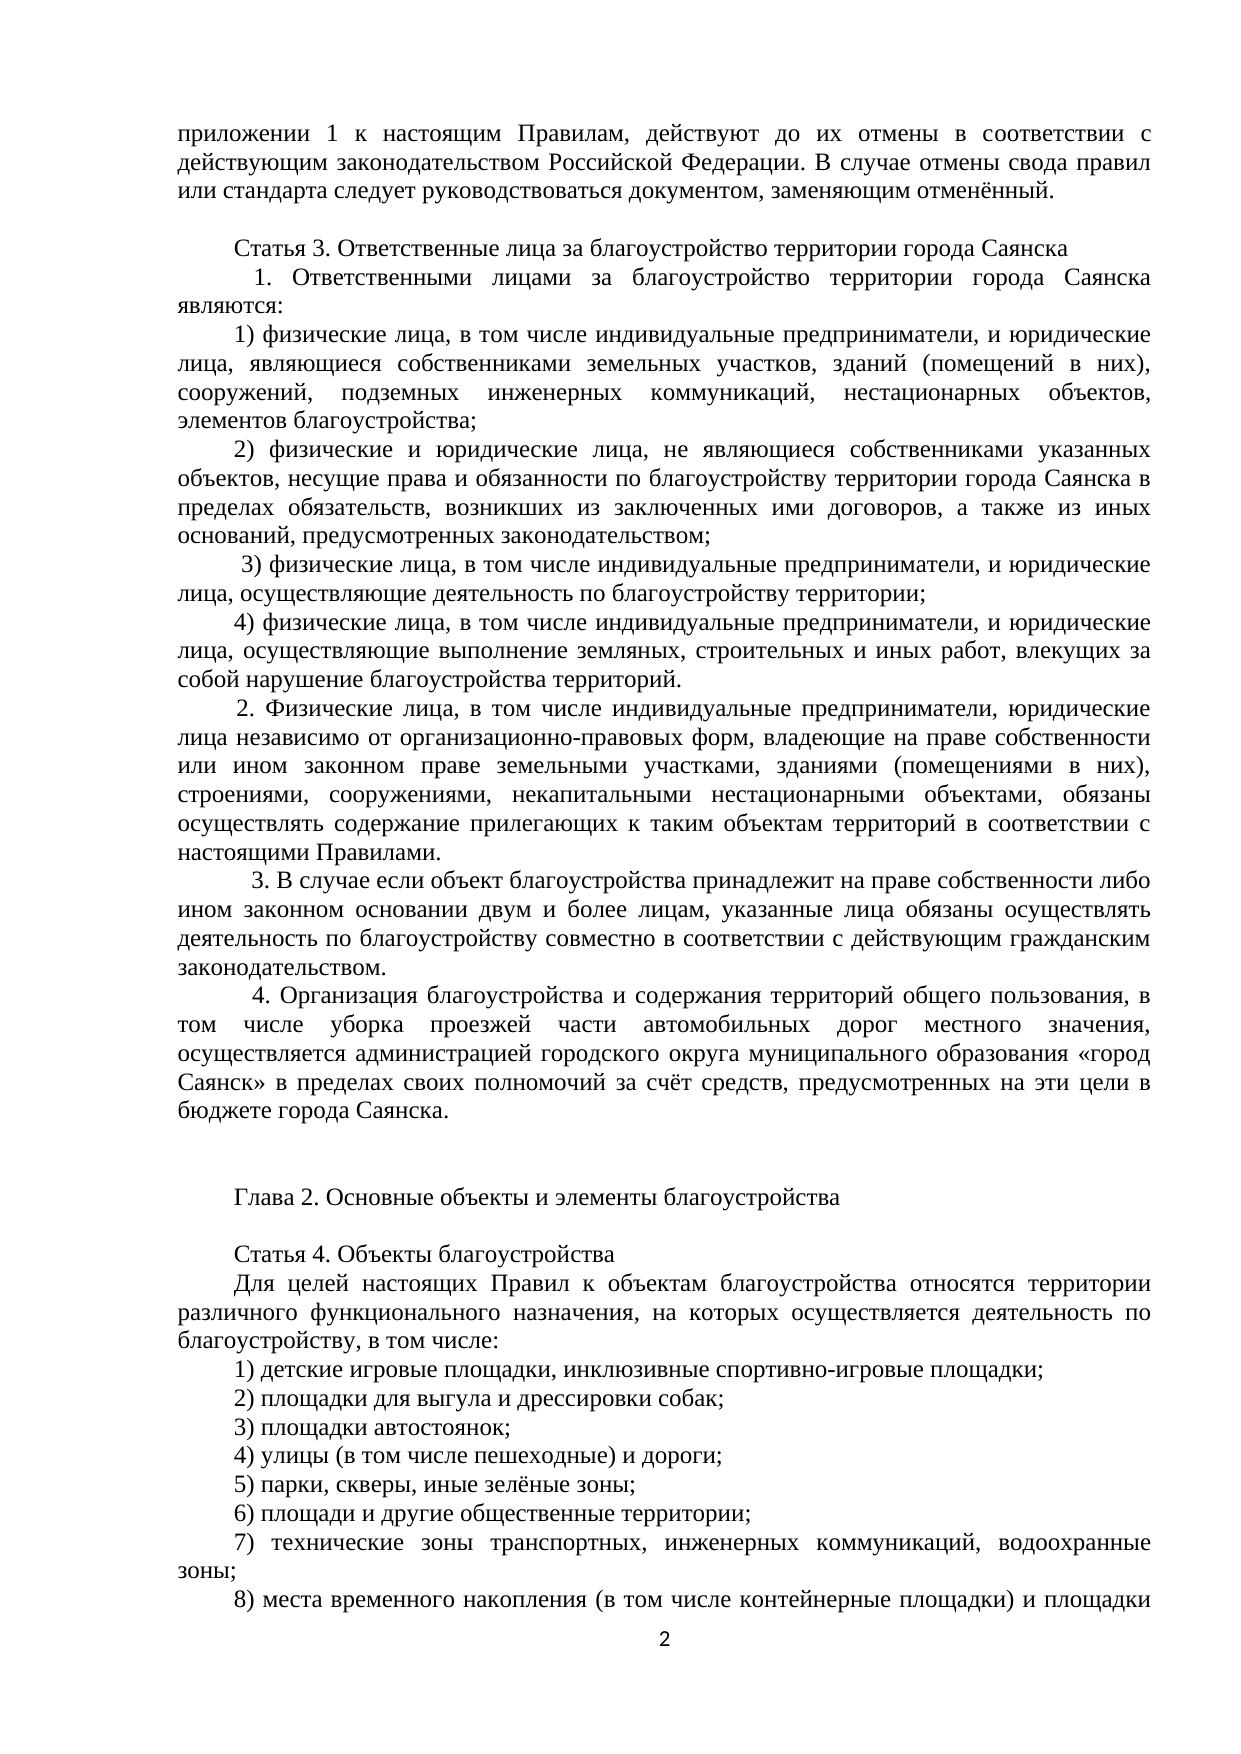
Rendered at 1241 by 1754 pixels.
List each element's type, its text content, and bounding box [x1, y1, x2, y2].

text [177, 1584, 1152, 1613]
text 4) улицы (в том числе пешеходные) и дороги; [177, 1441, 1152, 1469]
text 3) площадки автостоянок; [177, 1412, 1152, 1441]
text Статья 3. Ответственные лица за благоустройство территории города Саянска [177, 233, 1152, 262]
text 6) площади и другие общественные территории; [177, 1498, 1152, 1527]
text 1) детские игровые площадки, инклюзивные спортивно-игровые площадки; [177, 1354, 1152, 1383]
text 2. Физические лица, в том числе индивидуальные предприниматели, юридические лица независимо от организационно-правовых форм, владеющие на праве собственности или ином законном праве земельными участками, зданиями (помещениями в них), строениями, сооружениями, некапитальными нестационарными объектами, обязаны осуществлять содержание прилегающих к таким объектам территорий в соответствии с настоящими Правилами. [177, 693, 1152, 866]
text 3. В случае если объект благоустройства принадлежит на праве собственности либо ином законном основании двум и более лицам, указанные лица обязаны осуществлять деятельность по благоустройству совместно в соответствии с действующим гражданским законодательством. [177, 866, 1152, 981]
text Глава 2. Основные объекты и элементы благоустройства [177, 1182, 1152, 1211]
text 7) технические зоны транспортных, инженерных коммуникаций, водоохранные зоны; [177, 1527, 1152, 1584]
text Для целей настоящих Правил к объектам благоустройства относятся территории различного функционального назначения, на которых осуществляется деятельность по благоустройству, в том числе: [177, 1268, 1152, 1354]
text 1. Ответственными лицами за благоустройство территории города Саянска являются: [177, 262, 1152, 319]
text 5) парки, скверы, иные зелёные зоны; [177, 1469, 1152, 1498]
text 4) физические лица, в том числе индивидуальные предприниматели, и юридические лица, осуществляющие выполнение земляных, строительных и иных работ, влекущих за собой нарушение благоустройства территорий. [177, 607, 1152, 693]
text 2) площадки для выгула и дрессировки собак; [177, 1383, 1152, 1412]
text 3) физические лица, в том числе индивидуальные предприниматели, и юридические лица, осуществляющие деятельность по благоустройству территории; [177, 549, 1152, 607]
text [177, 118, 1152, 204]
text 2) физические и юридические лица, не являющиеся собственниками указанных объектов, несущие права и обязанности по благоустройству территории города Саянска в пределах обязательств, возникших из заключенных ими договоров, а также из иных оснований, предусмотренных законодательством; [177, 434, 1152, 549]
text 1) физические лица, в том числе индивидуальные предприниматели, и юридические лица, являющиеся собственниками земельных участков, зданий (помещений в них), сооружений, подземных инженерных коммуникаций, нестационарных объектов, элементов благоустройства; [177, 319, 1152, 434]
text Статья 4. Объекты благоустройства [177, 1239, 1152, 1268]
text 4. Организация благоустройства и содержания территорий общего пользования, в том числе уборка проезжей части автомобильных дорог местного значения, осуществляется администрацией городского округа муниципального образования «город Саянск» в пределах своих полномочий за счёт средств, предусмотренных на эти цели в бюджете города Саянска. [177, 981, 1152, 1124]
